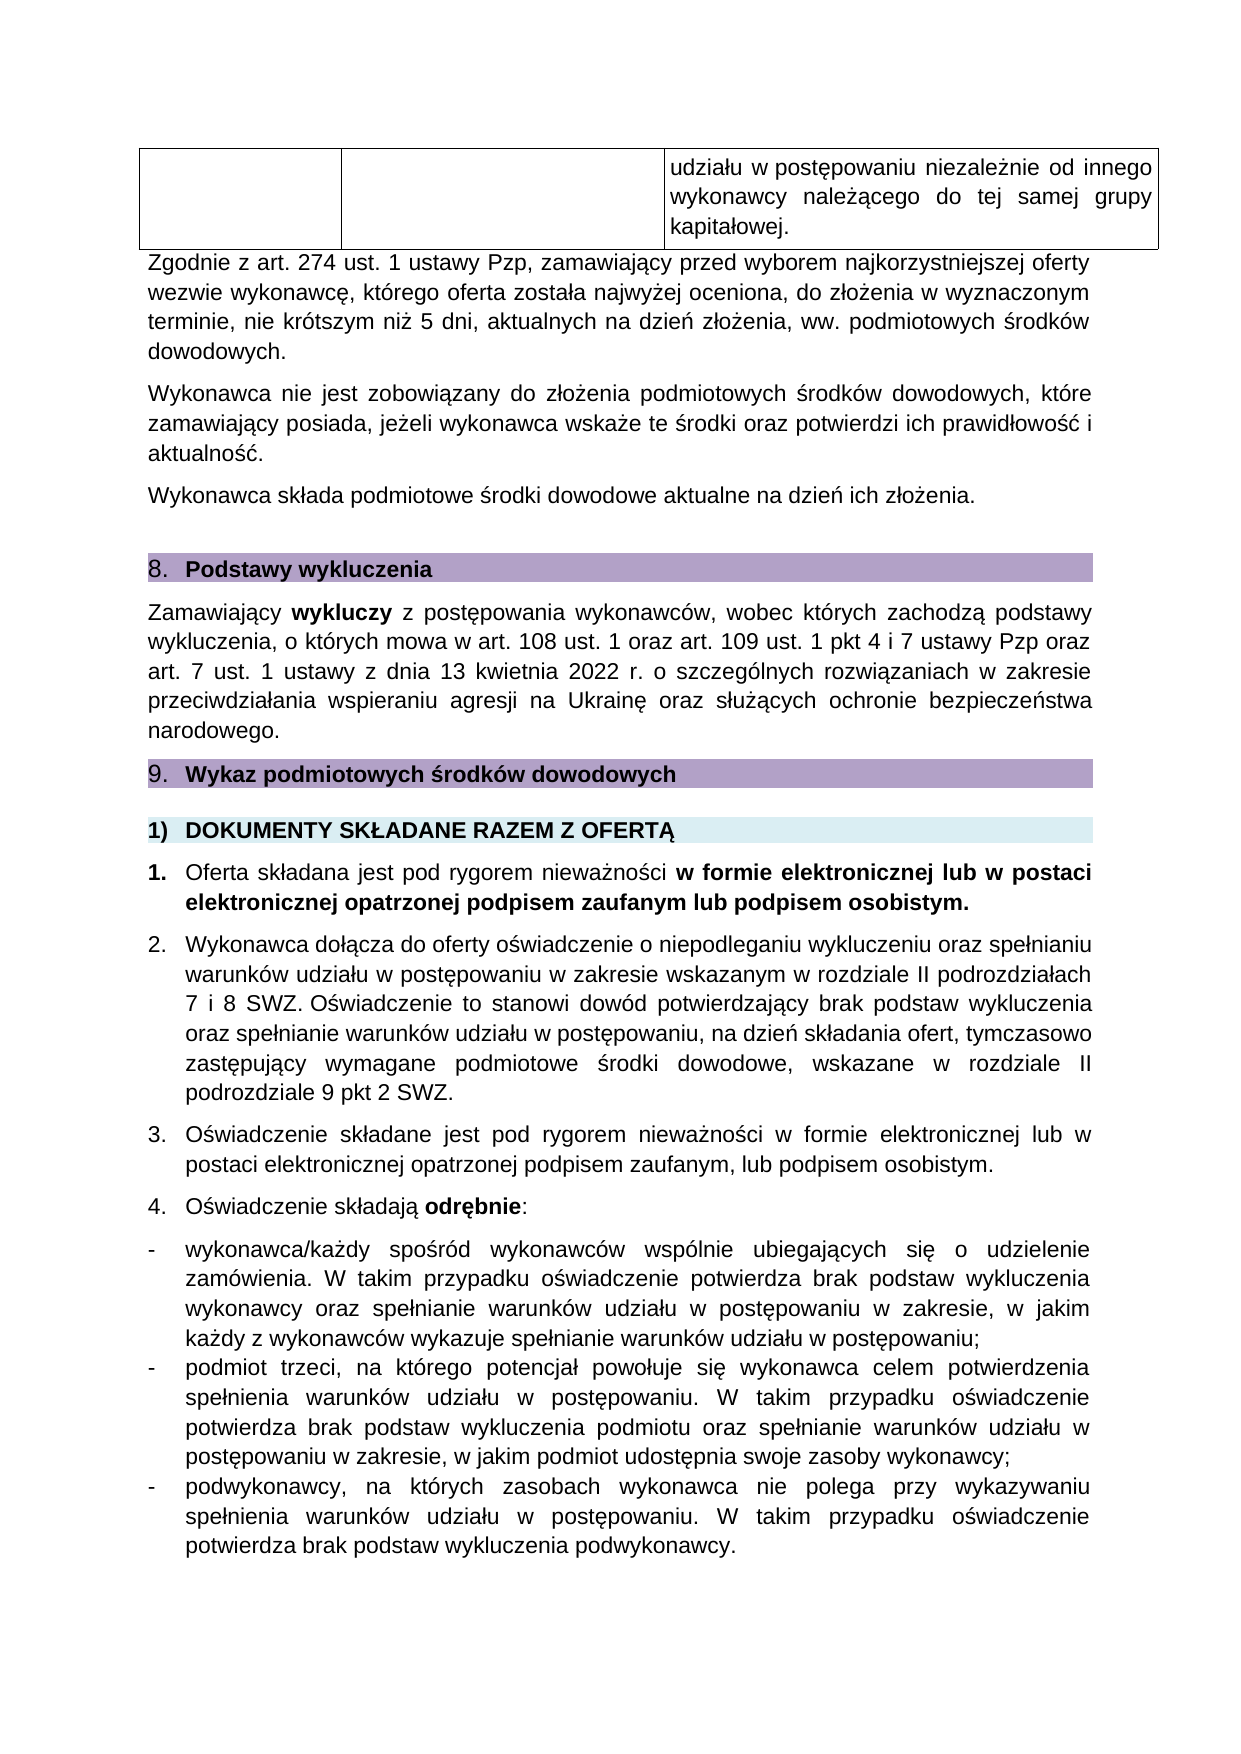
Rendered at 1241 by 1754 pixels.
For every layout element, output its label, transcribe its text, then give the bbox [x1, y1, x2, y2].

text Zgodnie z art. 274 ust. 1 ustawy Pzp, zamawiający przed wyborem najkorzystniejszej oferty wezwie wykonawcę, którego oferta została najwyżej oceniona, do złożenia w wyznaczonym terminie, nie krótszym niż 5 dni, aktualnych na dzień złożenia, ww. podmiotowych środków dowodowych. [148, 250, 1091, 364]
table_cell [140, 149, 341, 249]
list podwykonawcy, na których zasobach wykonawca nie polega przy wykazywaniu spełnienia warunków udziału w postępowaniu. W takim przypadku oświadczenie potwierdza brak podstaw wykluczenia podwykonawcy. [148, 1473, 1091, 1559]
list Podstawy wykluczenia [148, 553, 1093, 582]
list Wykaz podmiotowych środków dowodowych [148, 759, 1093, 788]
list Oświadczenie składane jest pod rygorem nieważności w formie elektronicznej lub w postaci elektronicznej opatrzonej podpisem zaufanym, lub podpisem osobistym. [148, 1121, 1093, 1177]
text Wykonawca składa podmiotowe środki dowodowe aktualne na dzień ich złożenia. [148, 482, 1093, 508]
list Oświadczenie składają odrębnie: [148, 1193, 1093, 1220]
list DOKUMENTY SKŁADANE RAZEM Z OFERTĄ [148, 817, 1093, 843]
text Zamawiający wykluczy z postępowania wykonawców, wobec których zachodzą podstawy wykluczenia, o których mowa w art. 108 ust. 1 oraz art. 109 ust. 1 pkt 4 i 7 ustawy Pzp oraz art. 7 ust. 1 ustawy z dnia 13 kwietnia 2022 r. o szczególnych rozwiązaniach w zakresie przeciwdziałania wspieraniu agresji na Ukrainę oraz służących ochronie bezpieczeństwa narodowego. [148, 598, 1093, 743]
text Wykonawca nie jest zobowiązany do złożenia podmiotowych środków dowodowych, które zamawiający posiada, jeżeli wykonawca wskaże te środki oraz potwierdzi ich prawidłowość i aktualność. [148, 380, 1093, 466]
list Wykonawca dołącza do oferty oświadczenie o niepodleganiu wykluczeniu oraz spełnianiu warunków udziału w postępowaniu w zakresie wskazanym w rozdziale II podrozdziałach 7 i 8 SWZ. Oświadczenie to stanowi dowód potwierdzający brak podstaw wykluczenia oraz spełnianie warunków udziału w postępowaniu, na dzień składania ofert, tymczasowo zastępujący wymagane podmiotowe środki dowodowe, wskazane w rozdziale II podrozdziale 9 pkt 2 SWZ. [148, 931, 1093, 1106]
table_cell [342, 149, 664, 249]
list wykonawca/każdy spośród wykonawców wspólnie ubiegających się o udzielenie zamówienia. W takim przypadku oświadczenie potwierdza brak podstaw wykluczenia wykonawcy oraz spełnianie warunków udziału w postępowaniu w zakresie, w jakim każdy z wykonawców wykazuje spełnianie warunków udziału w postępowaniu; [148, 1236, 1091, 1351]
list podmiot trzeci, na którego potencjał powołuje się wykonawca celem potwierdzenia spełnienia warunków udziału w postępowaniu. W takim przypadku oświadczenie potwierdza brak podstaw wykluczenia podmiotu oraz spełnianie warunków udziału w postępowaniu w zakresie, w jakim podmiot udostępnia swoje zasoby wykonawcy; [148, 1354, 1091, 1470]
list Oferta składana jest pod rygorem nieważności w formie elektronicznej lub w postaci elektronicznej opatrzonej podpisem zaufanym lub podpisem osobistym. [148, 859, 1093, 915]
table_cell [665, 149, 1158, 249]
